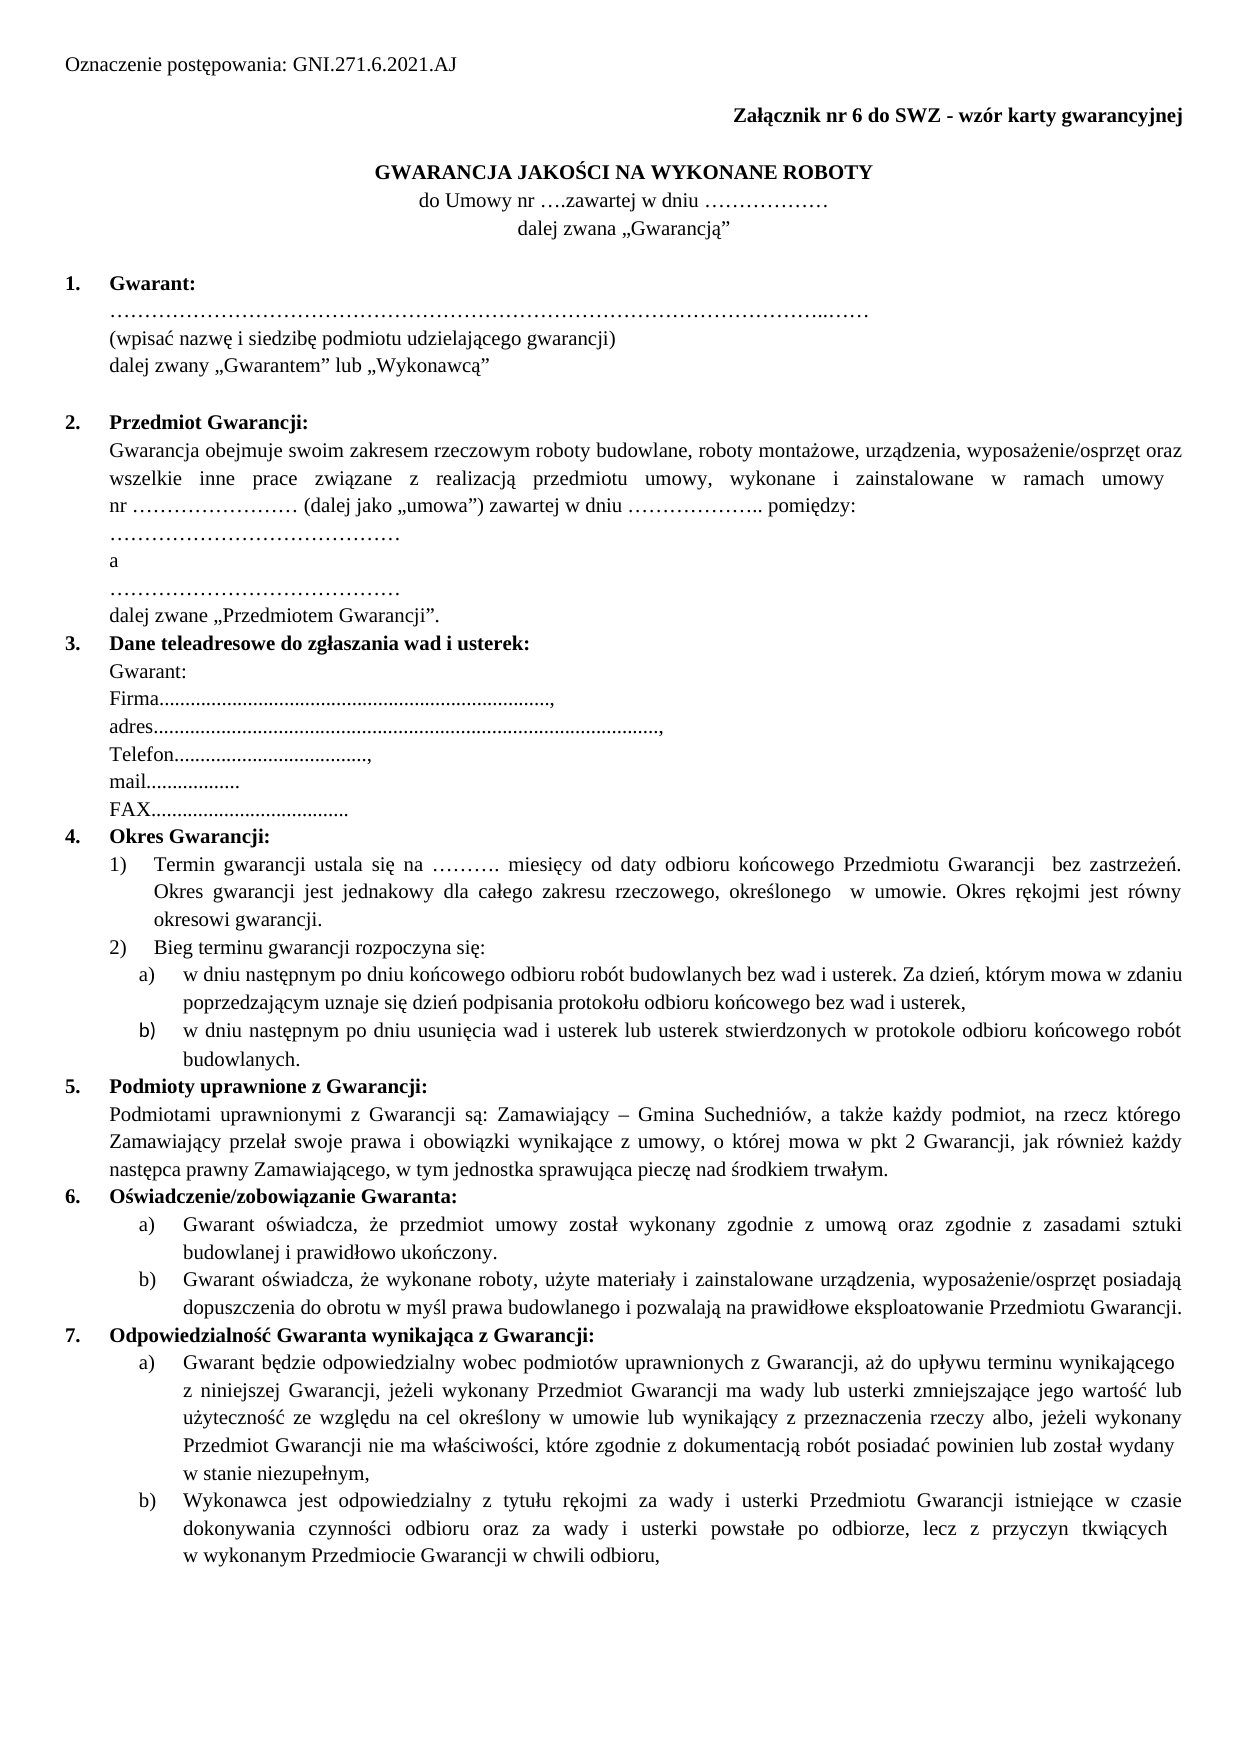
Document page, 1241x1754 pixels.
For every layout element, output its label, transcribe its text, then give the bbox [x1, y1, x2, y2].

list Gwarant będzie odpowiedzialny wobec podmiotów uprawnionych z Gwarancji, aż do upływu terminu wynikającego z niniejszej Gwarancji, jeżeli wykonany Przedmiot Gwarancji ma wady lub usterki zmniejszające jego wartość lub użyteczność ze względu na cel określony w umowie lub wynikający z przeznaczenia rzeczy albo, jeżeli wykonany Przedmiot Gwarancji nie ma właściwości, które zgodnie z dokumentacją robót posiadać powinien lub został wydany w stanie niezupełnym, [139, 1350, 1183, 1484]
list Gwarant: [65, 271, 1183, 295]
text dalej zwana „Gwarancją” [65, 215, 1183, 239]
text …………………………………… [109, 521, 1183, 545]
text Firma..........................................................................., [65, 686, 1183, 710]
list Gwarant oświadcza, że przedmiot umowy został wykonany zgodnie z umową oraz zgodnie z zasadami sztuki budowlanej i prawidłowo ukończony. [139, 1212, 1183, 1264]
text (wpisać nazwę i siedzibę podmiotu udzielającego gwarancji) [65, 326, 1183, 350]
text mail.................. [65, 769, 1183, 793]
text do Umowy nr ….zawartej w dniu ……………… [65, 188, 1183, 212]
list Dane teleadresowe do zgłaszania wad i usterek: [65, 631, 1183, 655]
text Podmiotami uprawnionymi z Gwarancji są: Zamawiający – Gmina Suchedniów, a także każdy podmiot, na rzecz którego Zamawiający przelał swoje prawa i obowiązki wynikające z umowy, o której mowa w pkt 2 Gwarancji, jak również każdy następca prawny Zamawiającego, w tym jednostka sprawująca pieczę nad środkiem trwałym. [109, 1102, 1183, 1181]
list Bieg terminu gwarancji rozpoczyna się: [109, 935, 1183, 959]
text …………………………………………………………………………………………..…… [65, 298, 1183, 322]
list Wykonawca jest odpowiedzialny z tytułu rękojmi za wady i usterki Przedmiotu Gwarancji istniejące w czasie dokonywania czynności odbioru oraz za wady i usterki powstałe po odbiorze, lecz z przyczyn tkwiących w wykonanym Przedmiocie Gwarancji w chwili odbioru, [139, 1488, 1183, 1567]
list Gwarant oświadcza, że wykonane roboty, użyte materiały i zainstalowane urządzenia, wyposażenie/osprzęt posiadają dopuszczenia do obrotu w myśl prawa budowlanego i pozwalają na prawidłowe eksploatowanie Przedmiotu Gwarancji. [139, 1267, 1183, 1319]
text Załącznik nr 6 do SWZ - wzór karty gwarancyjnej [65, 103, 1183, 127]
text dalej zwane „Przedmiotem Gwarancji”. [109, 603, 1183, 627]
text adres................................................................................................., [65, 714, 1183, 738]
list Podmioty uprawnione z Gwarancji: [65, 1074, 1183, 1098]
text Telefon....................................., [65, 741, 1183, 766]
list Przedmiot Gwarancji: [65, 410, 1183, 434]
text a [109, 548, 1183, 572]
list Termin gwarancji ustala się na ………. miesięcy od daty odbioru końcowego Przedmiotu Gwarancji bez zastrzeżeń. Okres gwarancji jest jednakowy dla całego zakresu rzeczowego, określonego w umowie. Okres rękojmi jest równy okresowi gwarancji. [109, 852, 1183, 931]
list Odpowiedzialność Gwaranta wynikająca z Gwarancji: [65, 1322, 1183, 1347]
text dalej zwany „Gwarantem” lub „Wykonawcą” [65, 353, 1183, 377]
text GWARANCJA JAKOŚCI NA WYKONANE ROBOTY [65, 160, 1183, 184]
list w dniu następnym po dniu końcowego odbioru robót budowlanych bez wad i usterek. Za dzień, którym mowa w zdaniu poprzedzającym uznaje się dzień podpisania protokołu odbioru końcowego bez wad i usterek, [139, 962, 1183, 1014]
text FAX...................................... [65, 797, 1183, 821]
list Oświadczenie/zobowiązanie Gwaranta: [65, 1184, 1183, 1208]
list w dniu następnym po dniu usunięcia wad i usterek lub usterek stwierdzonych w protokole odbioru końcowego robót budowlanych. [139, 1017, 1183, 1071]
text Gwarancja obejmuje swoim zakresem rzeczowym roboty budowlane, roboty montażowe, urządzenia, wyposażenie/osprzęt oraz wszelkie inne prace związane z realizacją przedmiotu umowy, wykonane i zainstalowane w ramach umowy nr …………………… (dalej jako „umowa”) zawartej w dniu ……………….. pomiędzy: [109, 438, 1183, 517]
text …………………………………… [109, 576, 1183, 600]
list Okres Gwarancji: [65, 824, 1183, 848]
text Gwarant: [65, 659, 1183, 683]
